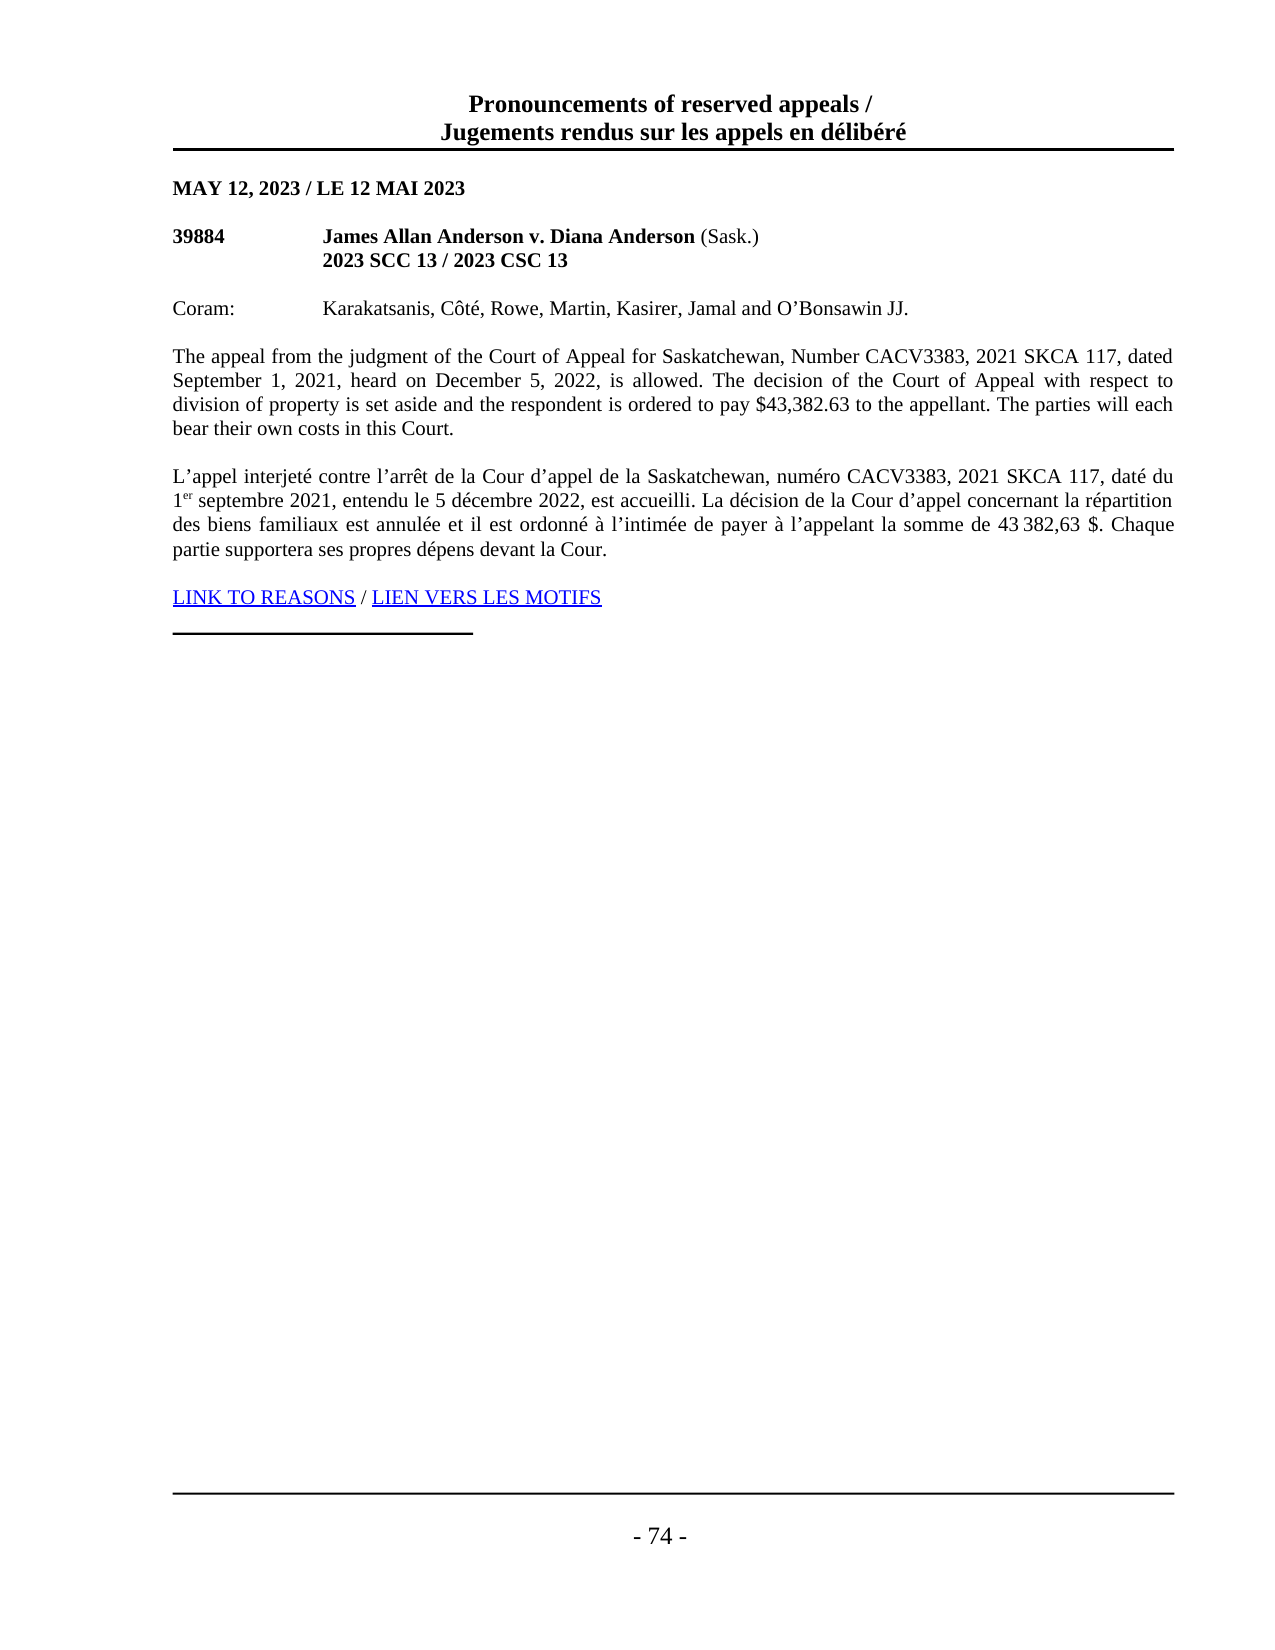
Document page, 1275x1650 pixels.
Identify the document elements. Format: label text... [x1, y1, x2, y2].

text LINK TO REASONS / LIEN VERS LES MOTIFS [172, 584, 1174, 609]
text L’appel interjeté contre l’arrêt de la Cour d’appel de la Saskatchewan, numéro CACV3383, 2021 SKCA 117, daté du 1er septembre 2021, entendu le 5 décembre 2022, est accueilli. La décision de la Cour d’appel concernant la répartition des biens familiaux est annulée et il est ordonné à l’intimée de payer à l’appelant la somme de 43 382,63 $. Chaque partie supportera ses propres dépens devant la Cour. [172, 464, 1174, 561]
text 2023 SCC 13 / 2023 CSC 13 [322, 248, 1174, 272]
text The appeal from the judgment of the Court of Appeal for Saskatchewan, Number CACV3383, 2021 SKCA 117, dated September 1, 2021, heard on December 5, 2022, is allowed. The decision of the Court of Appeal with respect to division of property is set aside and the respondent is ordered to pay $43,382.63 to the appellant. The parties will each bear their own costs in this Court. [172, 344, 1174, 440]
text Coram: Karakatsanis, Côté, Rowe, Martin, Kasirer, Jamal and O’Bonsawin JJ. [172, 296, 1174, 320]
text 39884 James Allan Anderson v. Diana Anderson (Sask.) [172, 224, 1174, 248]
text Pronouncements of reserved appeals / Jugements rendus sur les appels en délibéré [172, 89, 1174, 151]
text MAY 12, 2023 / LE 12 MAI 2023 [172, 176, 1174, 199]
